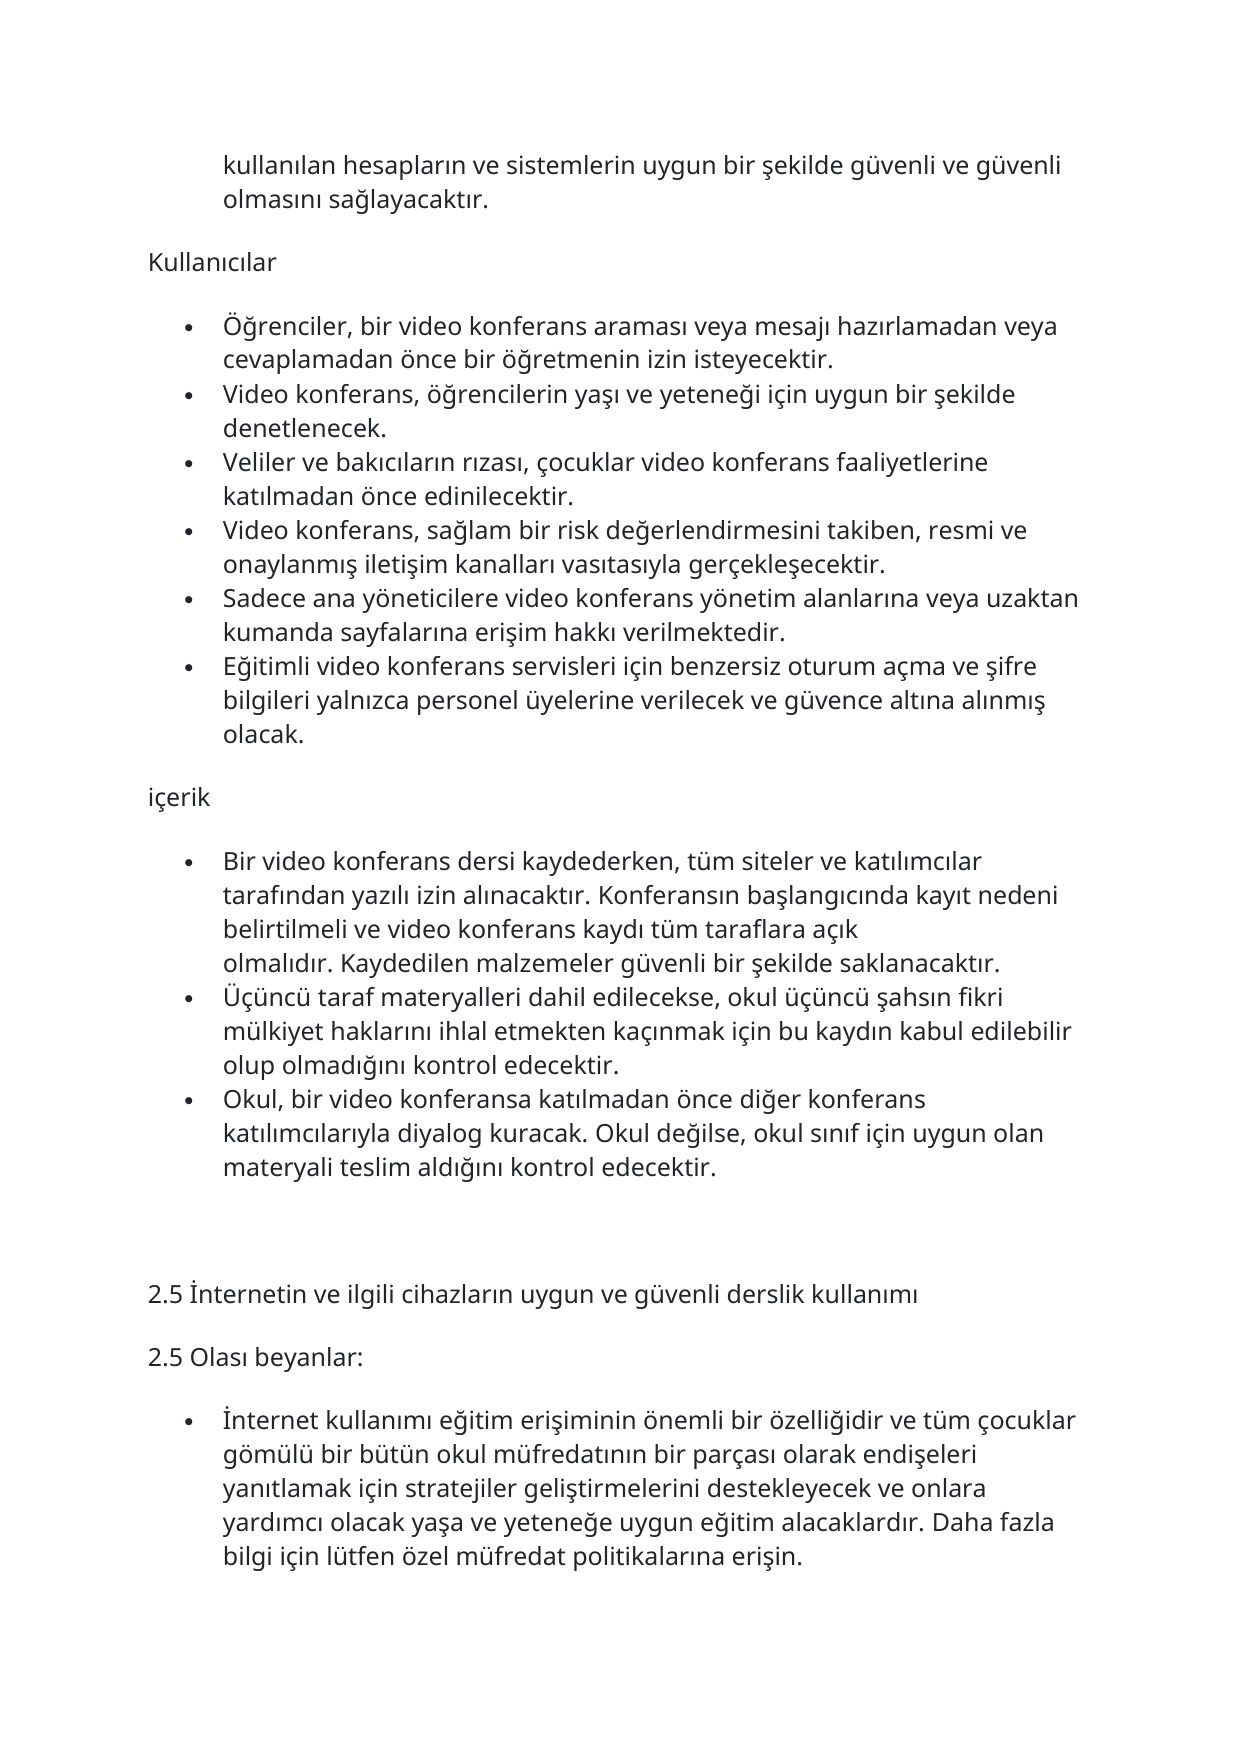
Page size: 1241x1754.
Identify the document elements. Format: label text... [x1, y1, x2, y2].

list İnternet kullanımı eğitim erişiminin önemli bir özelliğidir ve tüm çocuklar gömülü bir bütün okul müfredatının bir parçası olarak endişeleri yanıtlamak için stratejiler geliştirmelerini destekleyecek ve onlara yardımcı olacak yaşa ve yeteneğe uygun eğitim alacaklardır. Daha fazla bilgi için lütfen özel müfredat politikalarına erişin. [185, 1403, 1093, 1573]
list Eğitimli video konferans servisleri için benzersiz oturum açma ve şifre bilgileri yalnızca personel üyelerine verilecek ve güvence altına alınmış olacak. [185, 649, 1093, 751]
list Veliler ve bakıcıların rızası, çocuklar video konferans faaliyetlerine katılmadan önce edinilecektir. [185, 444, 1093, 512]
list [185, 148, 1093, 216]
list Bir video konferans dersi kaydederken, tüm siteler ve katılımcılar tarafından yazılı izin alınacaktır. Konferansın başlangıcında kayıt nedeni belirtilmeli ve video konferans kaydı tüm taraflara açık olmalıdır. Kaydedilen malzemeler güvenli bir şekilde saklanacaktır. [185, 843, 1093, 979]
list Okul, bir video konferansa katılmadan önce diğer konferans katılımcılarıyla diyalog kuracak. Okul değilse, okul sınıf için uygun olan materyali teslim aldığını kontrol edecektir. [185, 1082, 1093, 1184]
list Öğrenciler, bir video konferans araması veya mesajı hazırlamadan veya cevaplamadan önce bir öğretmenin izin isteyecektir. [185, 308, 1093, 376]
text içerik [148, 780, 1093, 814]
list Video konferans, öğrencilerin yaşı ve yeteneği için uygun bir şekilde denetlenecek. [185, 376, 1093, 444]
text 2.5 İnternetin ve ilgili cihazların uygun ve güvenli derslik kullanımı [148, 1276, 1093, 1310]
list Sadece ana yöneticilere video konferans yönetim alanlarına veya uzaktan kumanda sayfalarına erişim hakkı verilmektedir. [185, 581, 1093, 649]
text Kullanıcılar [148, 245, 1093, 279]
list Üçüncü taraf materyalleri dahil edilecekse, okul üçüncü şahsın fikri mülkiyet haklarını ihlal etmekten kaçınmak için bu kaydın kabul edilebilir olup olmadığını kontrol edecektir. [185, 979, 1093, 1082]
text 2.5 Olası beyanlar: [148, 1339, 1093, 1374]
list Video konferans, sağlam bir risk değerlendirmesini takiben, resmi ve onaylanmış iletişim kanalları vasıtasıyla gerçekleşecektir. [185, 512, 1093, 581]
